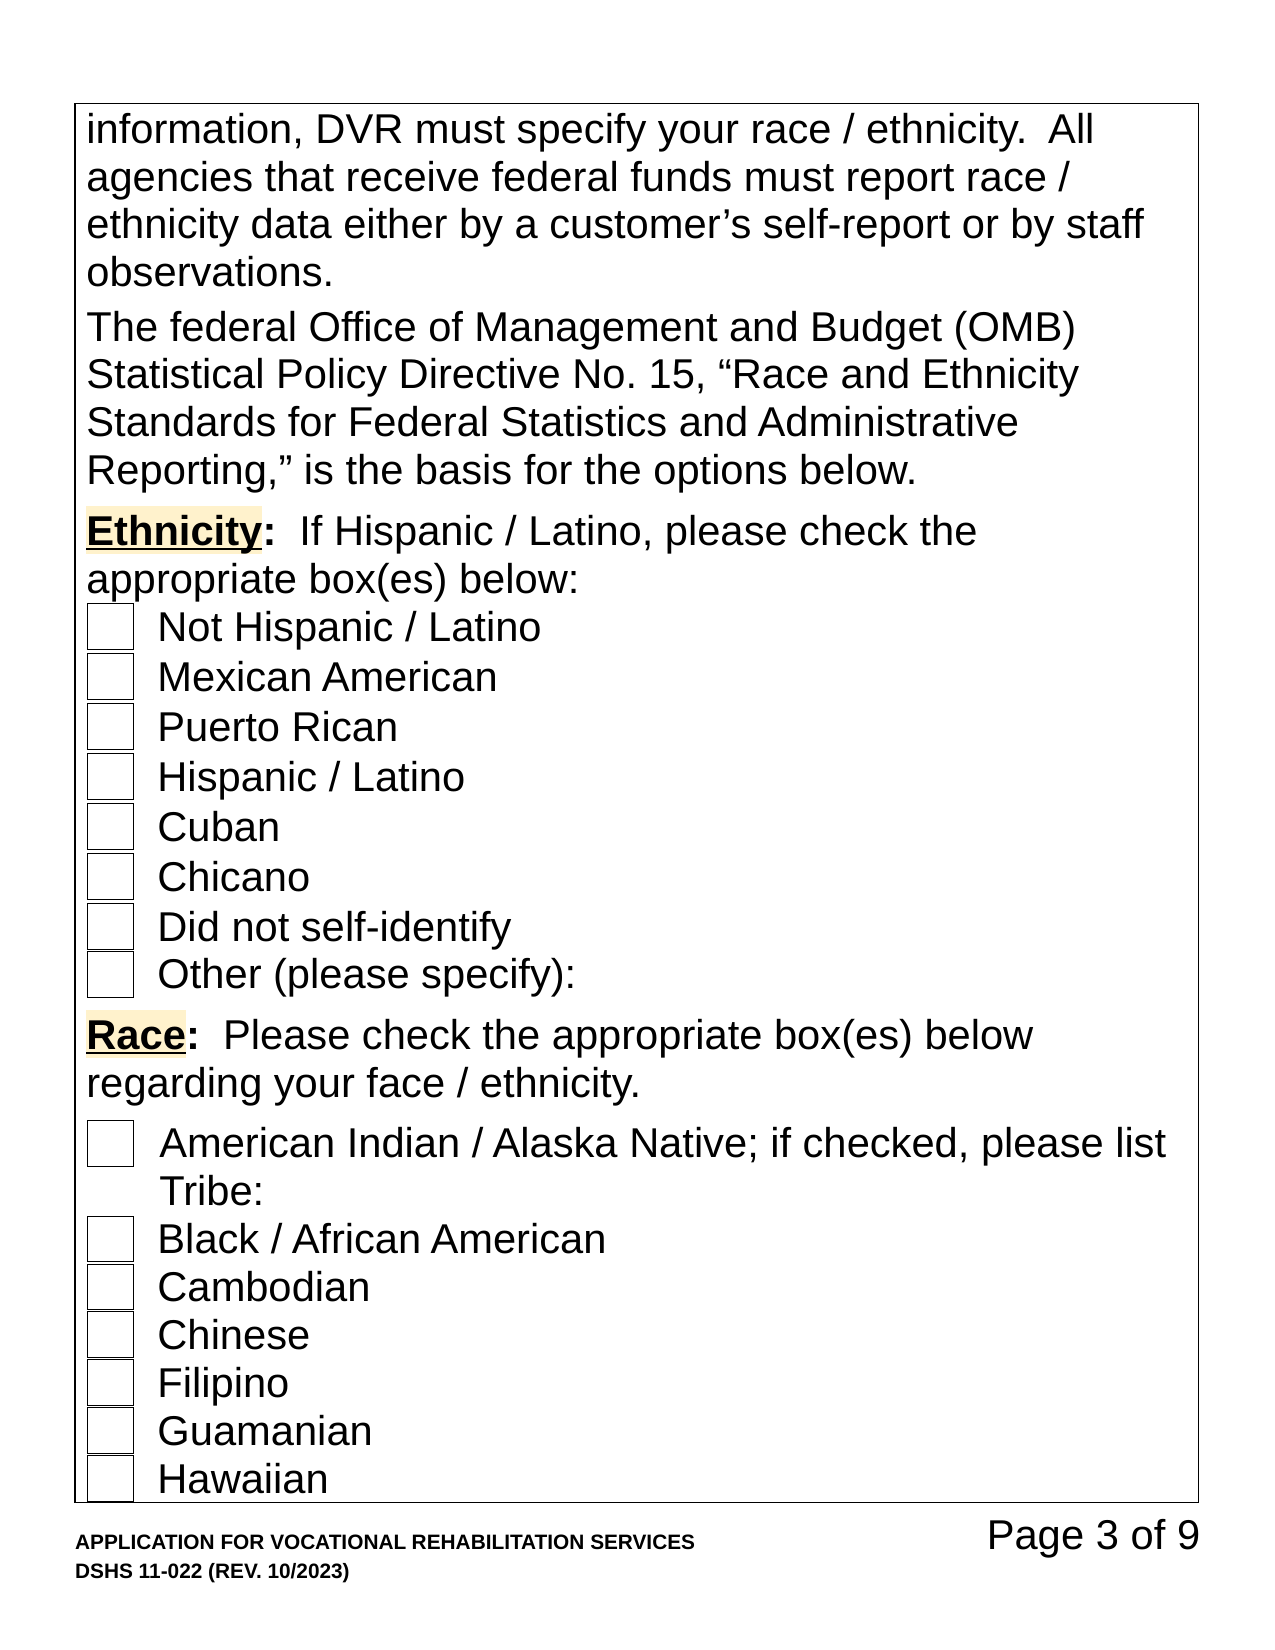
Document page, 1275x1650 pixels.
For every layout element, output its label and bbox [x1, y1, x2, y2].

table_cell [76, 104, 1198, 1502]
